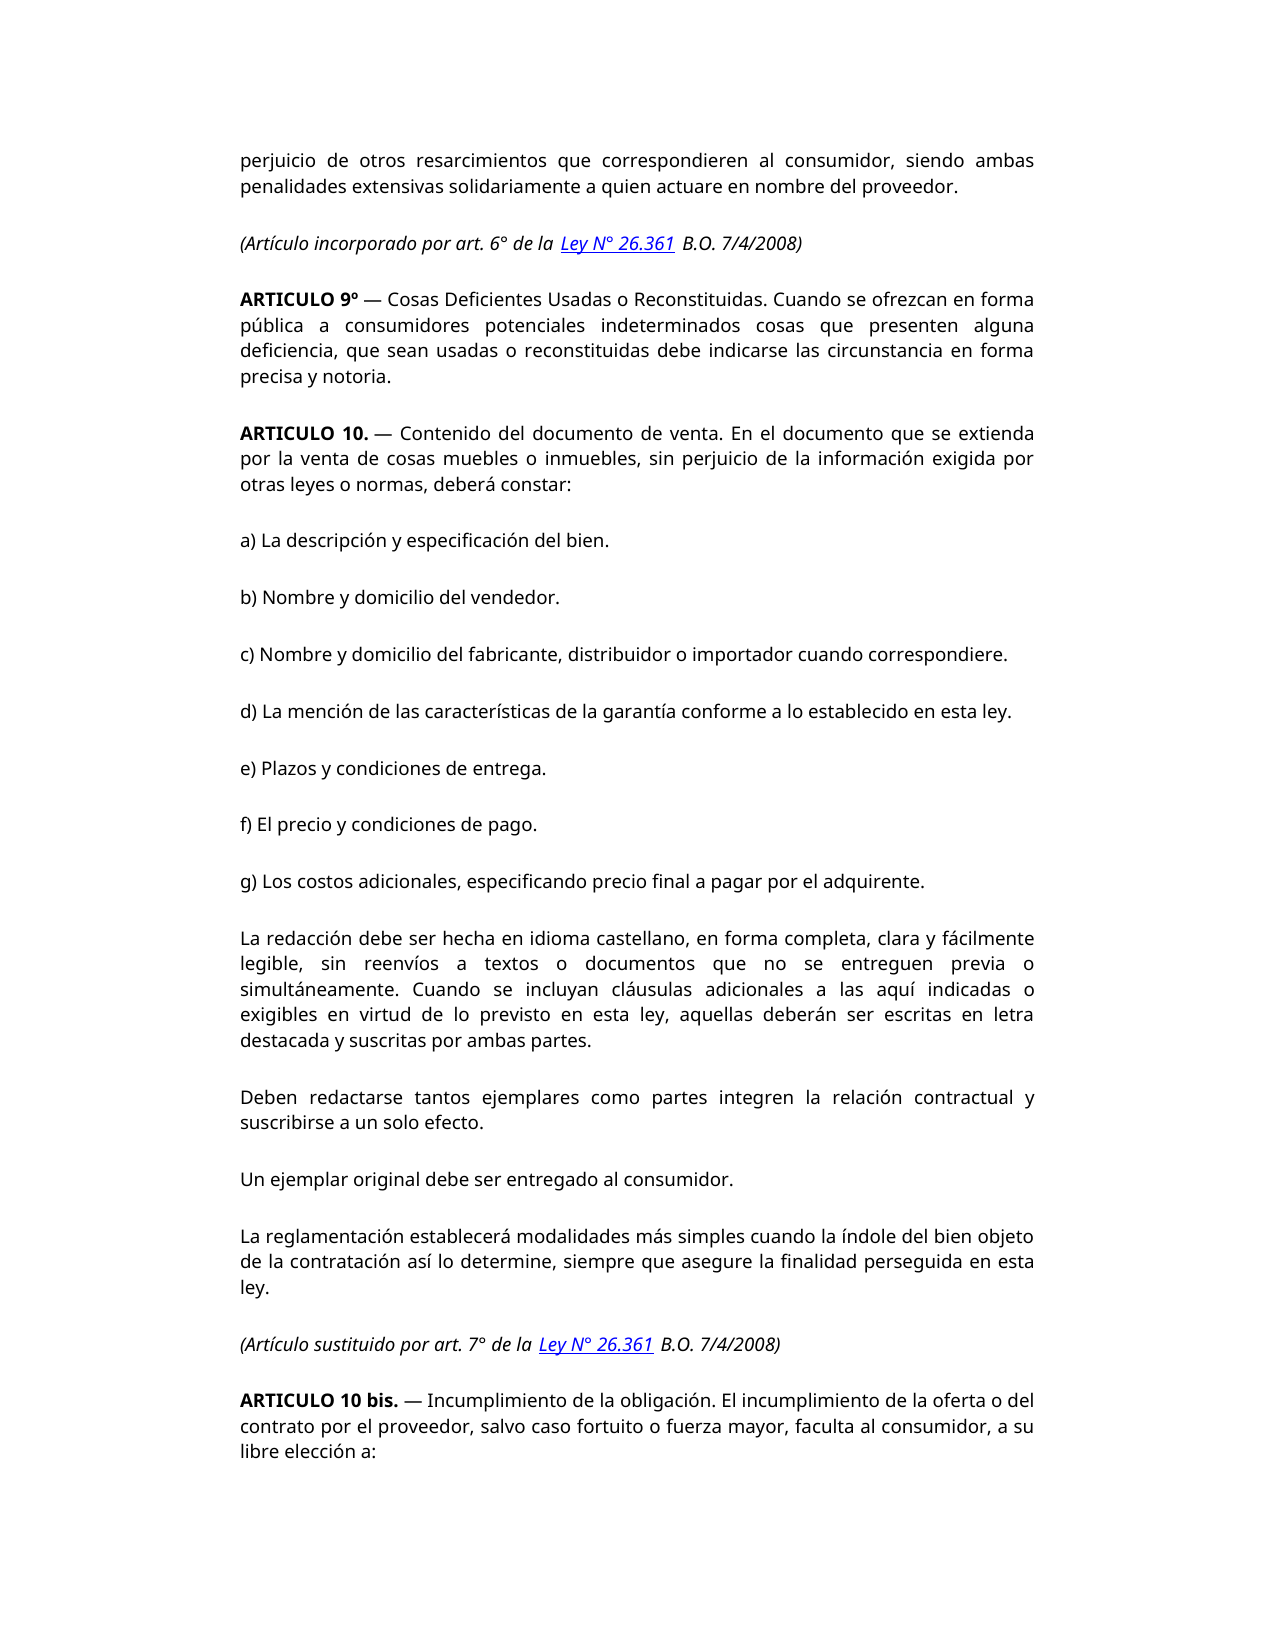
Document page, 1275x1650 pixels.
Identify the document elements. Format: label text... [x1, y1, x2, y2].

text d) La mención de las características de la garantía conforme a lo establecido en esta ley. [240, 698, 1035, 724]
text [240, 148, 1035, 199]
text ARTICULO 9º — Cosas Deficientes Usadas o Reconstituidas. Cuando se ofrezcan en forma pública a consumidores potenciales indeterminados cosas que presenten alguna deficiencia, que sean usadas o reconstituidas debe indicarse las circunstancia en forma precisa y notoria. [240, 287, 1035, 389]
text e) Plazos y condiciones de entrega. [240, 755, 1035, 780]
text ARTICULO 10 bis. — Incumplimiento de la obligación. El incumplimiento de la oferta o del contrato por el proveedor, salvo caso fortuito o fuerza mayor, faculta al consumidor, a su libre elección a: [240, 1388, 1035, 1464]
text La redacción debe ser hecha en idioma castellano, en forma completa, clara y fácilmente legible, sin reenvíos a textos o documentos que no se entreguen previa o simultáneamente. Cuando se incluyan cláusulas adicionales a las aquí indicadas o exigibles en virtud de lo previsto en esta ley, aquellas deberán ser escritas en letra destacada y suscritas por ambas partes. [240, 925, 1035, 1053]
text b) Nombre y domicilio del vendedor. [240, 584, 1035, 610]
text f) El precio y condiciones de pago. [240, 812, 1035, 837]
text Deben redactarse tantos ejemplares como partes integren la relación contractual y suscribirse a un solo efecto. [240, 1084, 1035, 1135]
text c) Nombre y domicilio del fabricante, distribuidor o importador cuando correspondiere. [240, 641, 1035, 667]
text g) Los costos adicionales, especificando precio final a pagar por el adquirente. [240, 868, 1035, 894]
text Un ejemplar original debe ser entregado al consumidor. [240, 1166, 1035, 1192]
text a) La descripción y especificación del bien. [240, 528, 1035, 553]
text La reglamentación establecerá modalidades más simples cuando la índole del bien objeto de la contratación así lo determine, siempre que asegure la finalidad perseguida en esta ley. [240, 1223, 1035, 1300]
text (Artículo incorporado por art. 6° de la Ley N° 26.361 B.O. 7/4/2008) [240, 230, 1035, 255]
text (Artículo sustituido por art. 7° de la Ley N° 26.361 B.O. 7/4/2008) [240, 1331, 1035, 1356]
text ARTICULO 10. — Contenido del documento de venta. En el documento que se extienda por la venta de cosas muebles o inmuebles, sin perjuicio de la información exigida por otras leyes o normas, deberá constar: [240, 420, 1035, 497]
